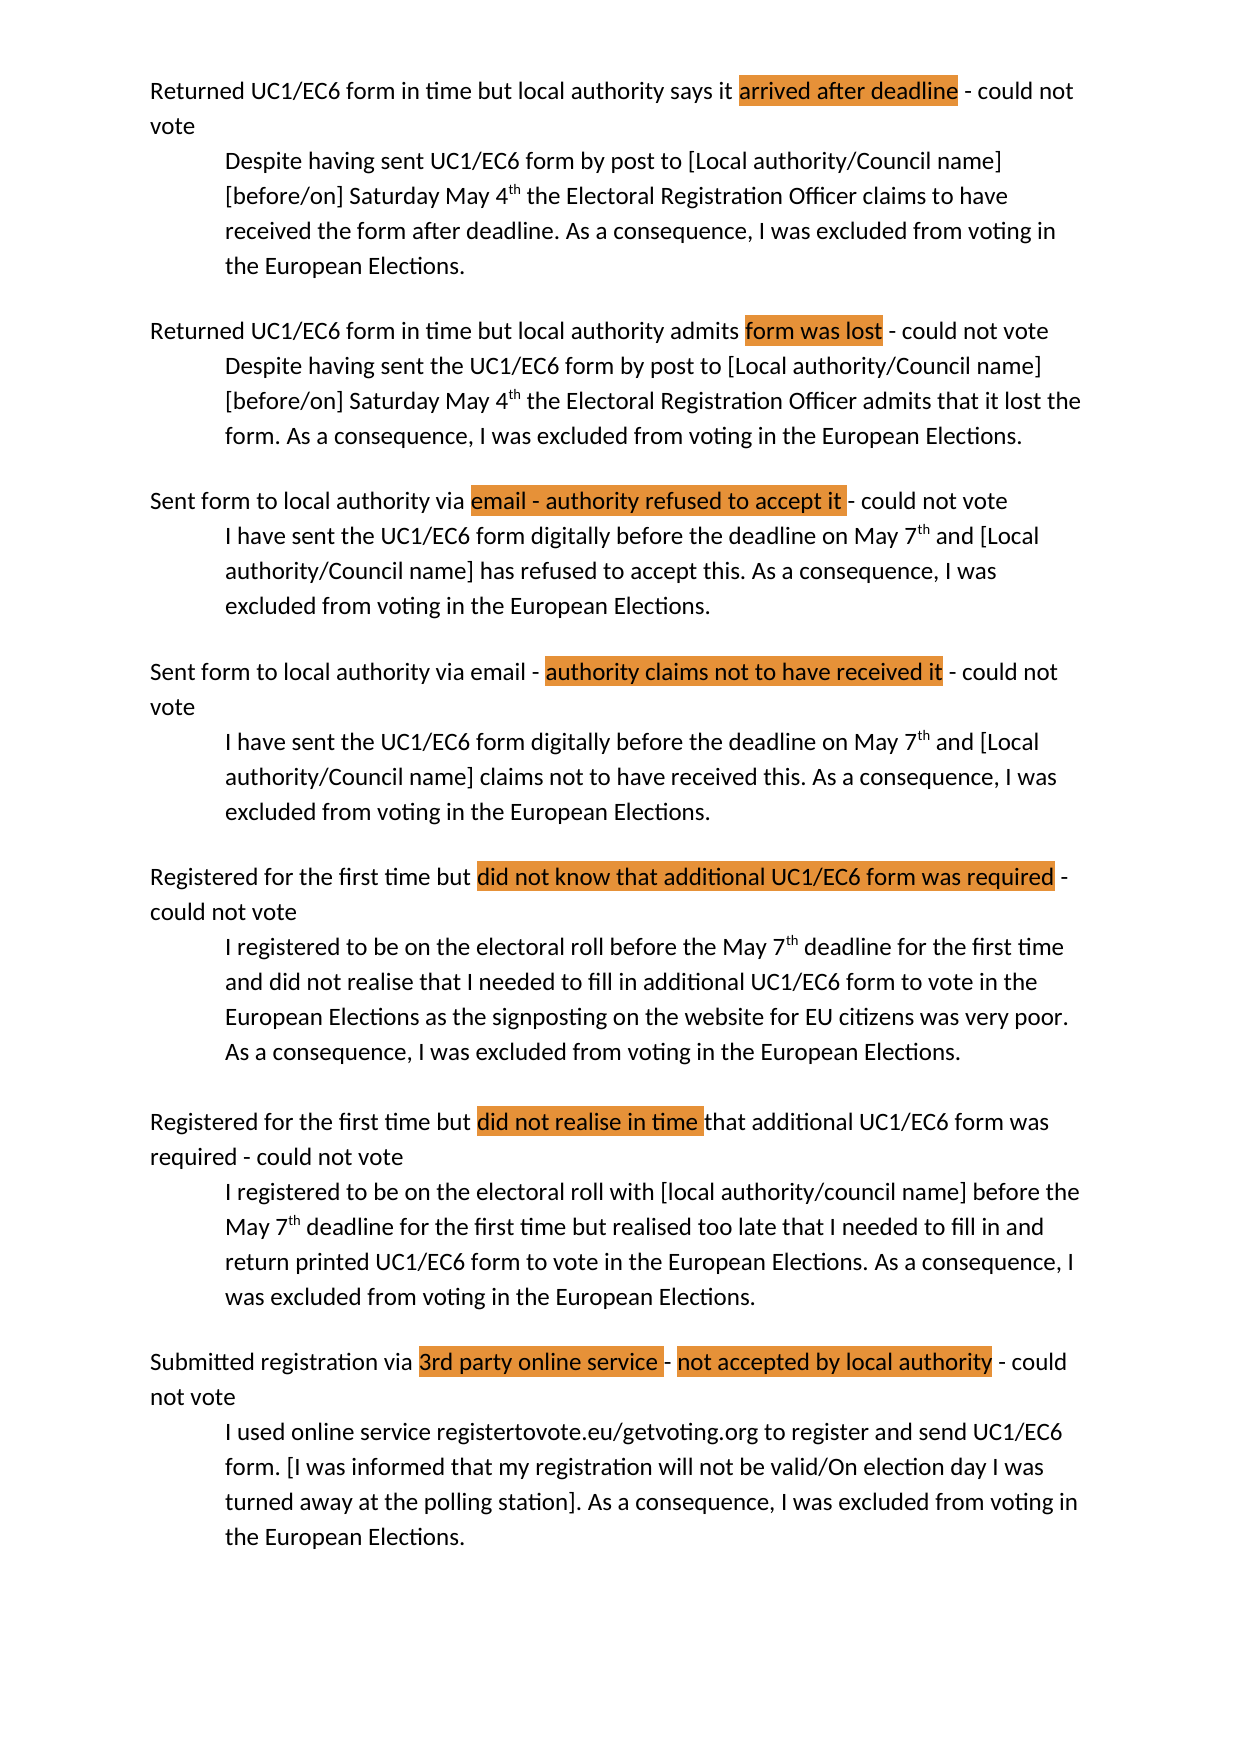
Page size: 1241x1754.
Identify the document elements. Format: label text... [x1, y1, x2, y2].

text I have sent the UC1/EC6 form digitally before the deadline on May 7th and [Local authority/Council name] has refused to accept this. As a consequence, I was excluded from voting in the European Elections. [225, 520, 1090, 621]
text Returned UC1/EC6 form in time but local authority says it arrived after deadline - could not vote [150, 75, 1090, 141]
text Registered for the first time but did not know that additional UC1/EC6 form was required - could not vote [150, 861, 1090, 926]
text Returned UC1/EC6 form in time but local authority admits form was lost - could not vote [883, 315, 1090, 346]
text Registered for the first time but did not realise in time that additional UC1/EC6 form was required - could not vote [150, 1106, 1090, 1171]
text Submitted registration via 3rd party online service - not accepted by local authority - could not vote [150, 1346, 1090, 1412]
text Sent form to local authority via email - authority claims not to have received it - could not vote [150, 656, 1090, 721]
text I have sent the UC1/EC6 form digitally before the deadline on May 7th and [Local authority/Council name] claims not to have received this. As a consequence, I was excluded from voting in the European Elections. [225, 726, 1090, 826]
text I registered to be on the electoral roll before the May 7th deadline for the first time and did not realise that I needed to fill in additional UC1/EC6 form to vote in the European Elections as the signposting on the website for EU citizens was very poor. As a consequence, I was excluded from voting in the European Elections. [225, 931, 1090, 1066]
text I registered to be on the electoral roll with [local authority/council name] before the May 7th deadline for the first time but realised too late that I needed to fill in and return printed UC1/EC6 form to vote in the European Elections. As a consequence, I was excluded from voting in the European Elections. [225, 1176, 1090, 1311]
text Sent form to local authority via email - authority refused to accept it - could not vote [150, 485, 471, 516]
text Returned UC1/EC6 form in time but local authority admits form was lost - could not vote [150, 315, 745, 346]
text Sent form to local authority via email - authority refused to accept it - could not vote [847, 485, 1090, 516]
text Despite having sent UC1/EC6 form by post to [Local authority/Council name] [before/on] Saturday May 4th the Electoral Registration Officer claims to have received the form after deadline. As a consequence, I was excluded from voting in the European Elections. [225, 145, 1090, 281]
text I used online service registertovote.eu/getvoting.org to register and send UC1/EC6 form. [I was informed that my registration will not be valid/On election day I was turned away at the polling station]. As a consequence, I was excluded from voting in the European Elections. [225, 1416, 1090, 1552]
text Despite having sent the UC1/EC6 form by post to [Local authority/Council name] [before/on] Saturday May 4th the Electoral Registration Officer admits that it lost the form. As a consequence, I was excluded from voting in the European Elections. [225, 350, 1090, 451]
